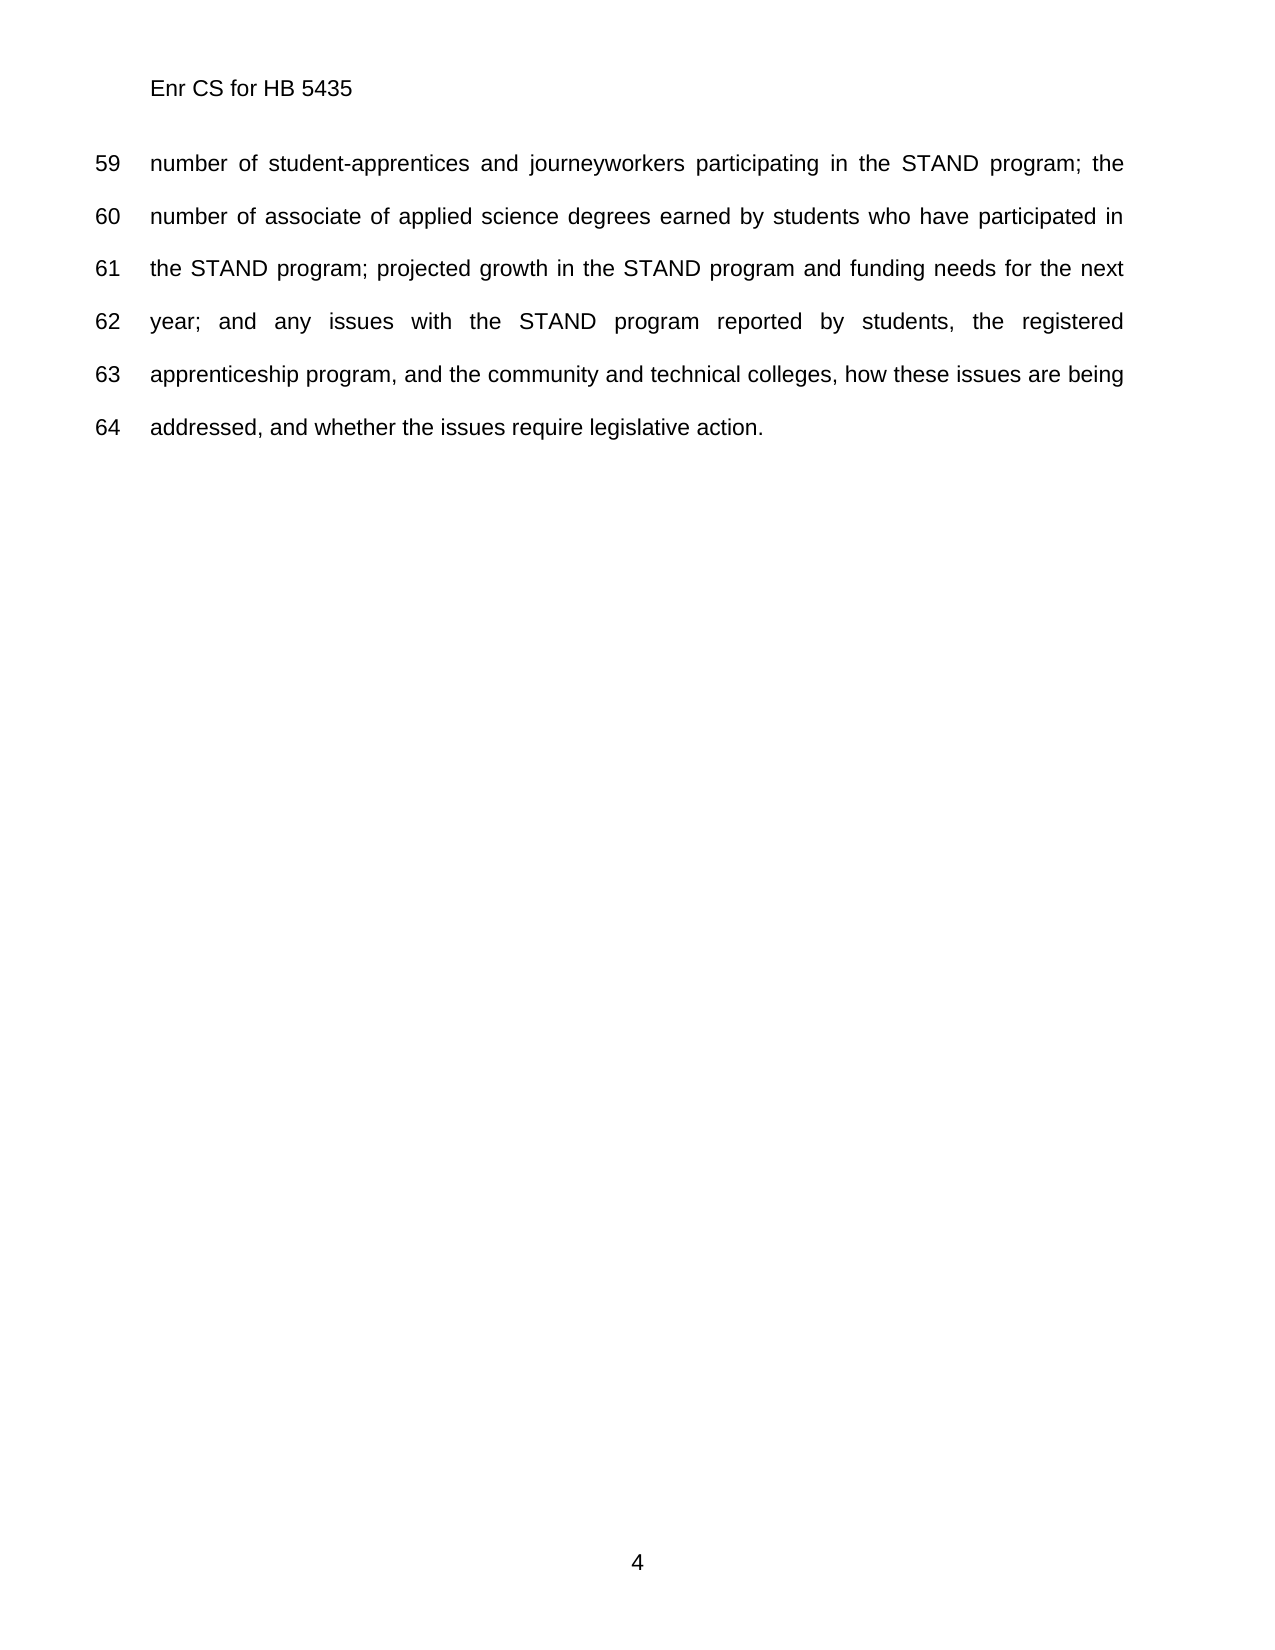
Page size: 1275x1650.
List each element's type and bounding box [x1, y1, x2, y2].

text [150, 150, 1125, 440]
